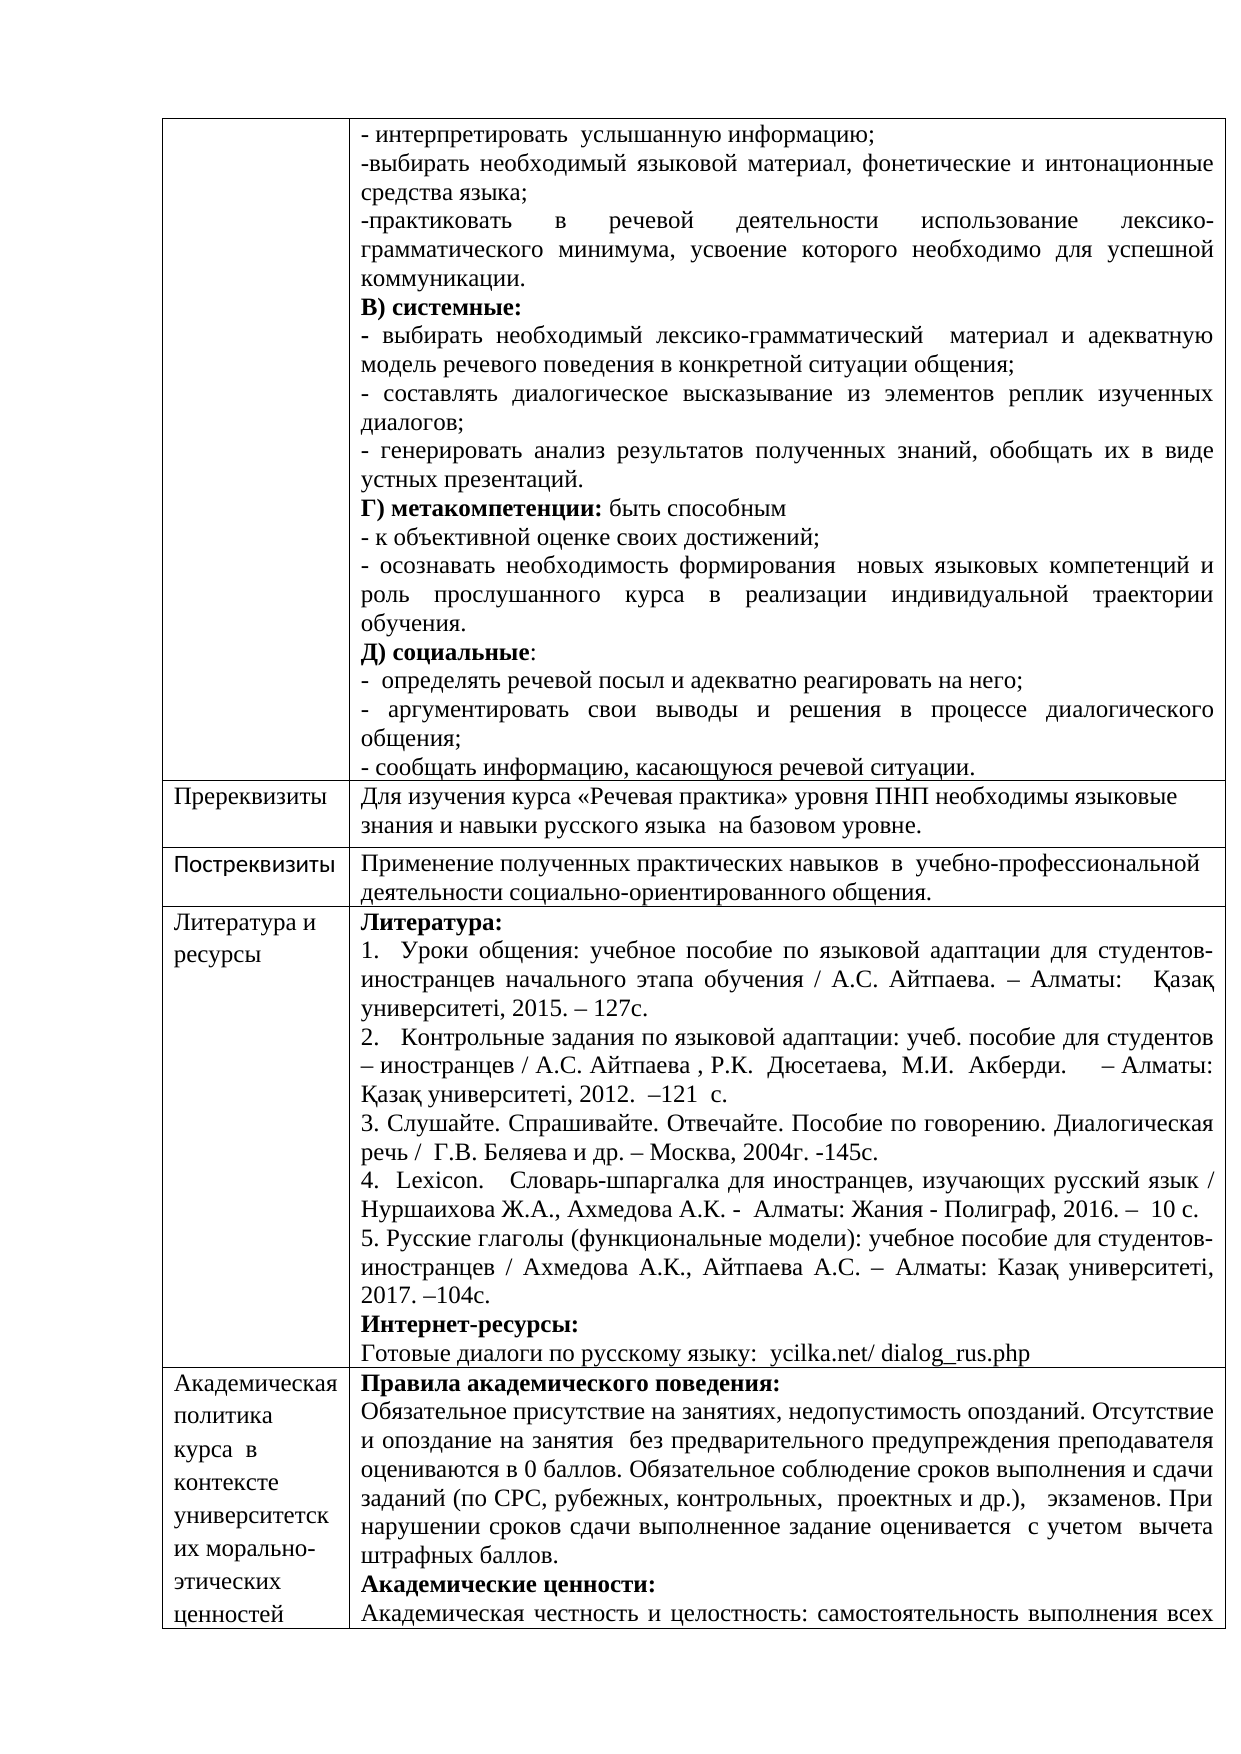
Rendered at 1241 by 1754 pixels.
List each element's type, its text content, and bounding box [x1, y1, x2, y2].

table_cell Для изучения курса «Речевая практика» уровня ПНП необходимы языковые знания и навыки русского языка на базовом уровне. [350, 781, 1225, 847]
table_cell Постреквизиты [163, 848, 349, 906]
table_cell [163, 119, 349, 780]
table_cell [350, 119, 1225, 780]
table_cell Пререквизиты [163, 781, 349, 847]
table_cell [163, 1368, 349, 1627]
table_cell Применение полученных практических навыков в учебно-профессиональной деятельности социально-ориентированного общения. [350, 848, 1225, 906]
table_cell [350, 1368, 1225, 1627]
table_cell Литература: 1. Уроки общения: учебное пособие по языковой адаптации для студентов-иностранцев начального этапа обучения / А.С. Айтпаева. – Алматы: Қазақ университеті, 2015. – 127с. 2. Контрольные задания по языковой адаптации: учеб. пособие для студентов – иностранцев / А.С. Айтпаева , Р.К. Дюсетаева, М.И. Акберди. – Алматы: Қазақ университеті, 2012. –121 с. 3. Слушайте. Спрашивайте. Отвечайте. Пособие по говорению. Диалогическая речь / Г.В. Беляева и др. – Москва, 2004г. -145с. 4. Lexicon. Словарь-шпаргалка для иностранцев, изучающих русский язык / Нуршаихова Ж.А., Ахмедова А.К. - Алматы: Жания - Полиграф, 2016. – 10 с. 5. Русские глаголы (функциональные модели): учебное пособие для студентов-иностранцев / Ахмедова А.К., Айтпаева А.С. – Алматы: Казақ университеті, 2017. –104с. Интернет-ресурсы: Готовые диалоги по русскому языку: ycilka.net/ dialog_rus.php [350, 907, 1225, 1367]
table_cell Литература и ресурсы [163, 907, 349, 1367]
